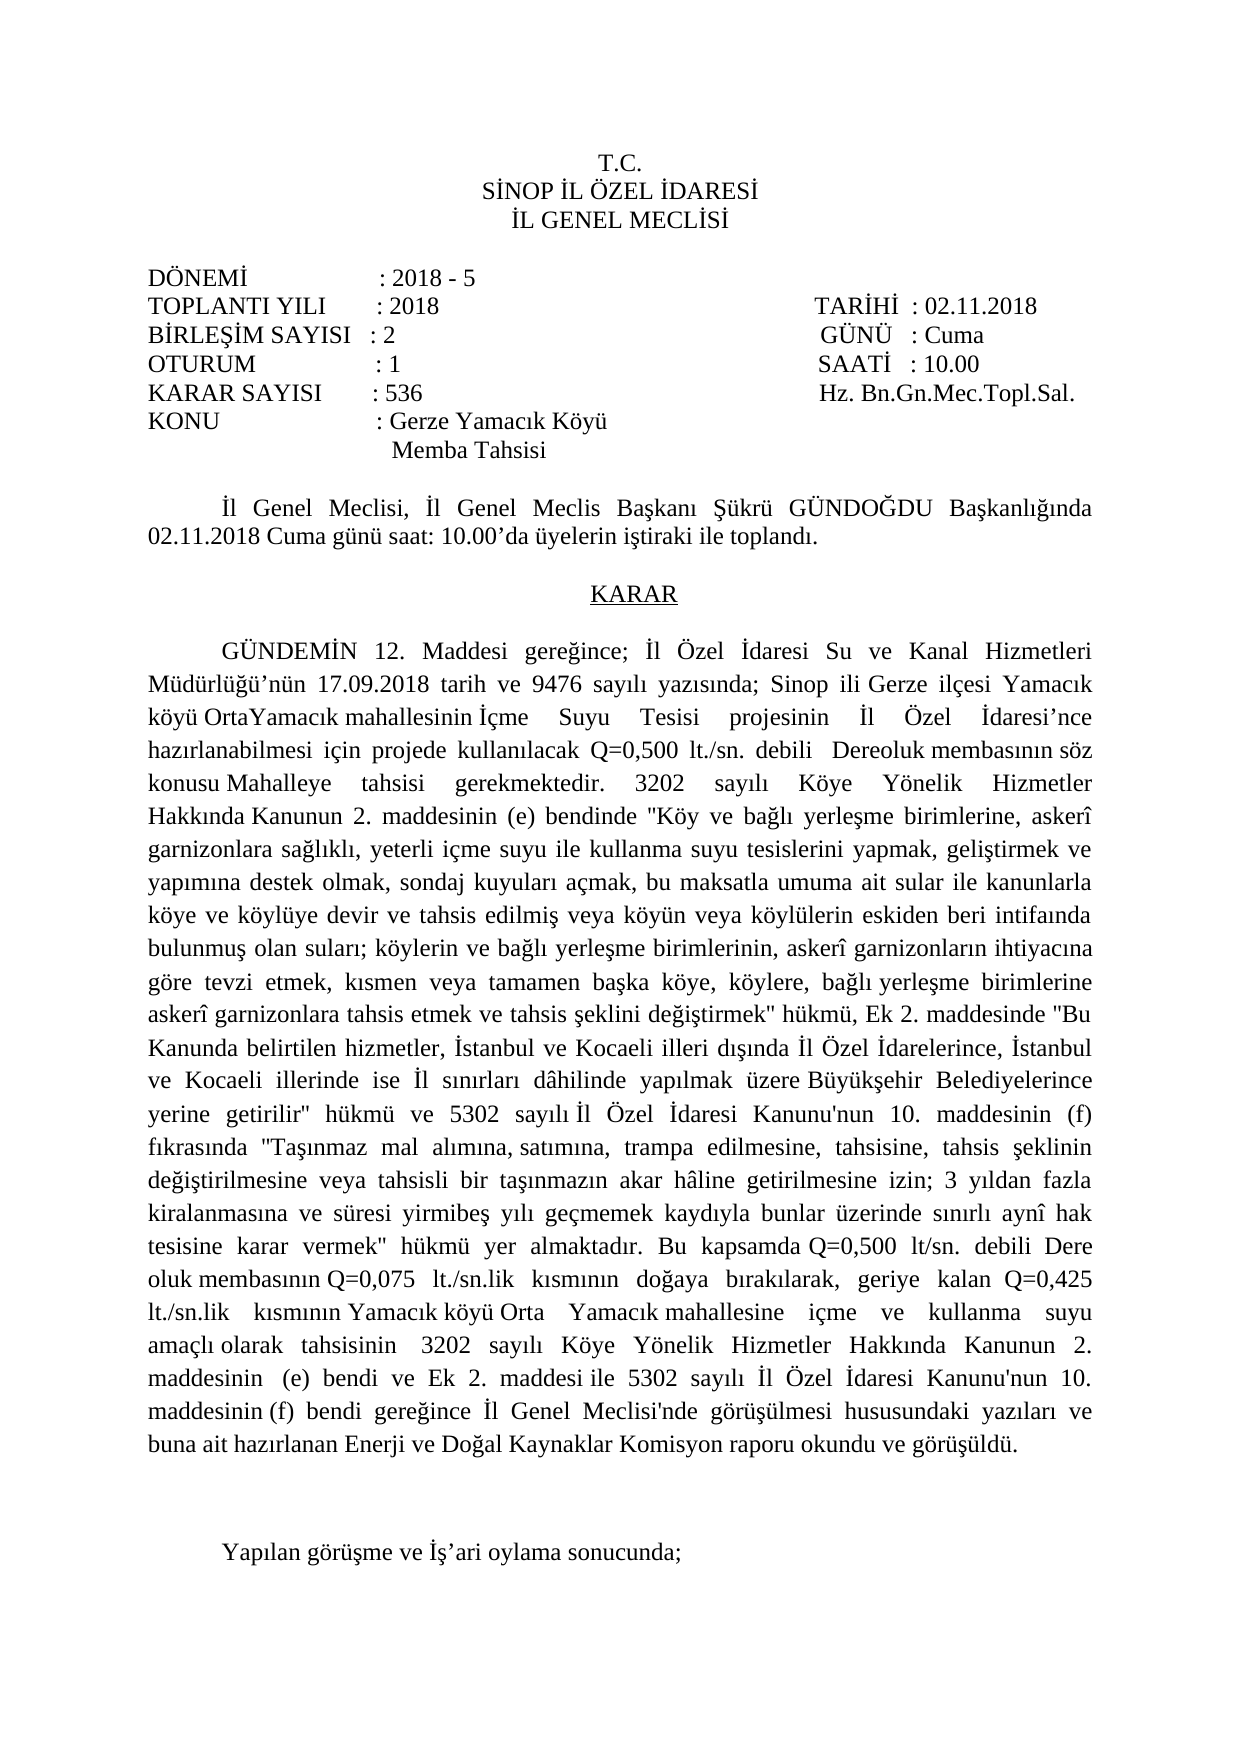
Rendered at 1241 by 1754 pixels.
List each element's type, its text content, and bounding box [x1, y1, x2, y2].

text SİNOP İL ÖZEL İDARESİ [148, 176, 1093, 205]
text Yapılan görüşme ve İş’ari oylama sonucunda; [148, 1537, 1093, 1565]
text KARAR SAYISI : 536 Hz. Bn.Gn.Mec.Topl.Sal. [148, 378, 1093, 406]
text BİRLEŞİM SAYISI : 2 GÜNÜ : Cuma [148, 320, 1093, 349]
text İL GENEL MECLİSİ [148, 205, 1093, 234]
text İl Genel Meclisi, İl Genel Meclis Başkanı Şükrü GÜNDOĞDU Başkanlığında 02.11.2018 Cuma günü saat: 10.00’da üyelerin iştiraki ile toplandı. [148, 493, 1093, 550]
text OTURUM : 1 SAATİ : 10.00 [148, 349, 1093, 378]
text T.C. [148, 148, 1093, 176]
text DÖNEMİ : 2018 - 5 [148, 263, 1093, 291]
text KONU : Gerze Yamacık Köyü Memba Tahsisi [148, 406, 1093, 464]
text TOPLANTI YILI : 2018 TARİHİ : 02.11.2018 [148, 291, 1093, 320]
text GÜNDEMİN 12. Maddesi gereğince; İl Özel İdaresi Su ve Kanal Hizmetleri Müdürlüğü’nün 17.09.2018 tarih ve 9476 sayılı yazısında; Sinop ili Gerze ilçesi Yamacık köyü OrtaYamacık mahallesinin İçme Suyu Tesisi projesinin İl Özel İdaresi’nce hazırlanabilmesi için projede kullanılacak Q=0,500 lt./sn. debili Dereoluk membasının söz konusu Mahalleye tahsisi gerekmektedir. 3202 sayılı Köye Yönelik Hizmetler Hakkında Kanunun 2. maddesinin (e) bendinde ''Köy ve bağlı yerleşme birimlerine, askerî garnizonlara sağlıklı, yeterli içme suyu ile kullanma suyu tesislerini yapmak, geliştirmek ve yapımına destek olmak, sondaj kuyuları açmak, bu maksatla umuma ait sular ile kanunlarla köye ve köylüye devir ve tahsis edilmiş veya köyün veya köylülerin eskiden beri intifaında bulunmuş olan suları; köylerin ve bağlı yerleşme birimlerinin, askerî garnizonların ihtiyacına göre tevzi etmek, kısmen veya tamamen başka köye, köylere, bağlı yerleşme birimlerine askerî garnizonlara tahsis etmek ve tahsis şeklini değiştirmek'' hükmü, Ek 2. maddesinde ''Bu Kanunda belirtilen hizmetler, İstanbul ve Kocaeli illeri dışında İl Özel İdarelerince, İstanbul ve Kocaeli illerinde ise İl sınırları dâhilinde yapılmak üzere Büyükşehir Belediyelerince yerine getirilir'' hükmü ve 5302 sayılı İl Özel İdaresi Kanunu'nun 10. maddesinin (f) fıkrasında ''Taşınmaz mal alımına, satımına, trampa edilmesine, tahsisine, tahsis şeklinin değiştirilmesine veya tahsisli bir taşınmazın akar hâline getirilmesine izin; 3 yıldan fazla kiralanmasına ve süresi yirmibeş yılı geçmemek kaydıyla bunlar üzerinde sınırlı aynî hak tesisine karar vermek'' hükmü yer almaktadır. Bu kapsamda Q=0,500 lt/sn. debili Dere oluk membasının Q=0,075 lt./sn.lik kısmının doğaya bırakılarak, geriye kalan Q=0,425 lt./sn.lik kısmının Yamacık köyü Orta Yamacık mahallesine içme ve kullanma suyu amaçlı olarak tahsisinin 3202 sayılı Köye Yönelik Hizmetler Hakkında Kanunun 2. maddesinin (e) bendi ve Ek 2. maddesi ile 5302 sayılı İl Özel İdaresi Kanunu'nun 10. maddesinin (f) bendi gereğince İl Genel Meclisi'nde görüşülmesi hususundaki yazıları ve buna ait hazırlanan Enerji ve Doğal Kaynaklar Komisyon raporu okundu ve görüşüldü. [148, 636, 1093, 1458]
text KARAR [516, 579, 1093, 608]
